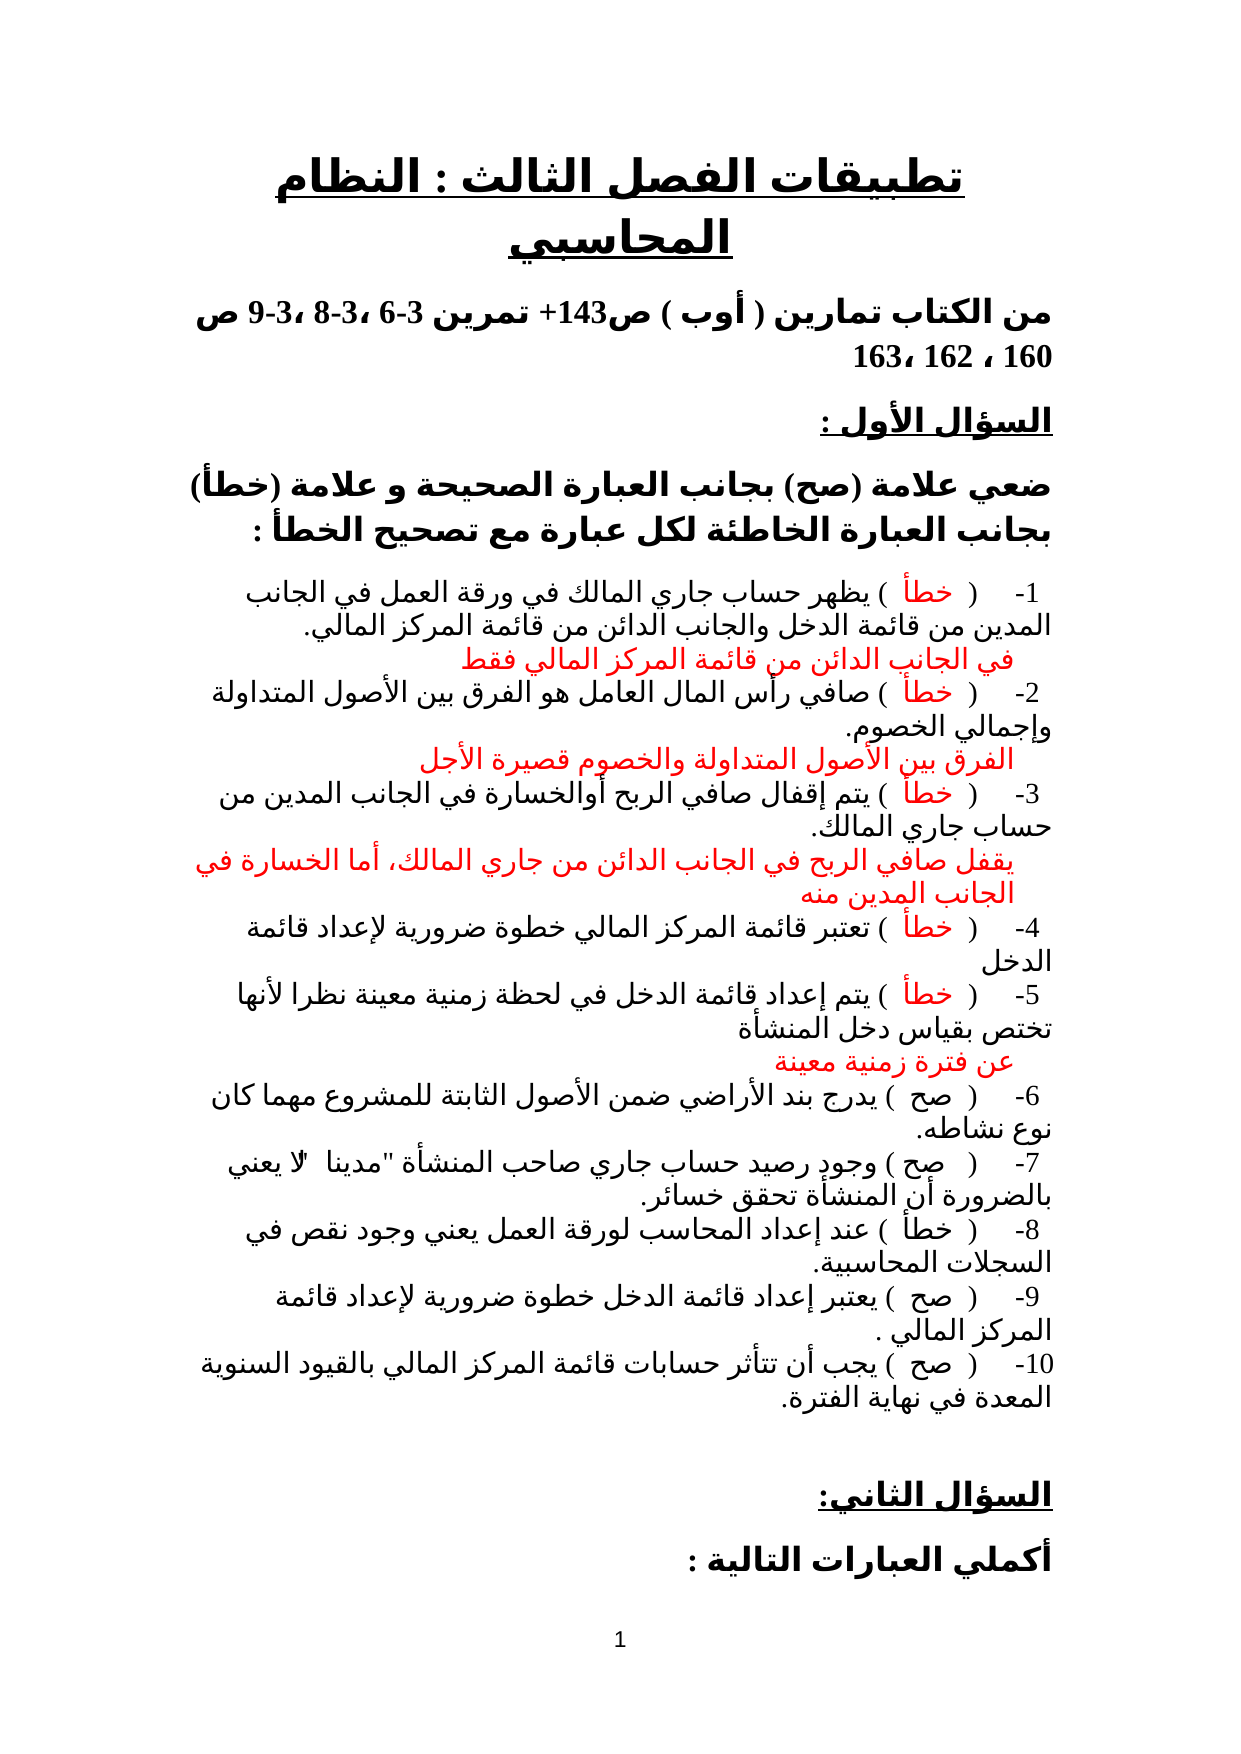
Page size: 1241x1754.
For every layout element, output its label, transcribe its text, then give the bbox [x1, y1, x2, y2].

text ضعي علامة (صح) بجانب العبارة الصحيحة و علامة (خطأ) بجانب العبارة الخاطئة لكل عبارة مع تصحيح الخطأ : [187, 466, 1053, 548]
text من الكتاب تمارين ( أوب ) ص143+ تمرين 3-6 ،3-8 ،3-9 ص 160 ، 162 ،163 [187, 292, 1053, 374]
text أكملي العبارات التالية : [187, 1540, 1053, 1579]
text السؤال الأول : [187, 401, 1053, 439]
text الفرق بين الأصول المتداولة والخصوم قصيرة الأجل [187, 742, 1015, 776]
list ( صح ) يعتبر إعداد قائمة الدخل خطوة ضرورية لإعداد قائمة المركز المالي . [187, 1279, 1053, 1346]
list ( خطأ ) تعتبر قائمة المركز المالي خطوة ضرورية لإعداد قائمة الدخل [187, 910, 1053, 977]
text يقفل صافي الربح في الجانب الدائن من جاري المالك، أما الخسارة في الجانب المدين منه [187, 843, 1015, 910]
list ( خطأ ) يتم إعداد قائمة الدخل في لحظة زمنية معينة نظرا لأنها تختص بقياس دخل المنشأة [187, 977, 1053, 1044]
list ( صح ) يجب أن تتأثر حسابات قائمة المركز المالي بالقيود السنوية المعدة في نهاية الفترة. [187, 1346, 1053, 1413]
list ( خطأ ) صافي رأس المال العامل هو الفرق بين الأصول المتداولة وإجمالي الخصوم. [187, 675, 1053, 742]
list ( صح ) يدرج بند الأراضي ضمن الأصول الثابتة للمشروع مهما كان نوع نشاطه. [187, 1078, 1053, 1145]
text السؤال الثاني: [187, 1476, 1053, 1514]
list ( خطأ ) عند إعداد المحاسب لورقة العمل يعني وجود نقص في السجلات المحاسبية. [187, 1212, 1053, 1279]
list ( صح ) وجود رصيد حساب جاري صاحب المنشأة "مدينا" لا يعني بالضرورة أن المنشأة تحقق خسائر. [187, 1145, 1053, 1212]
list ( خطأ ) يظهر حساب جاري المالك في ورقة العمل في الجانب المدين من قائمة الدخل والجانب الدائن من قائمة المركز المالي. [187, 575, 1053, 642]
text في الجانب الدائن من قائمة المركز المالي فقط [187, 642, 1015, 675]
text تطبيقات الفصل الثالث : النظام المحاسبي [187, 150, 1053, 263]
text عن فترة زمنية معينة [187, 1044, 1015, 1078]
list ( خطأ ) يتم إقفال صافي الربح أوالخسارة في الجانب المدين من حساب جاري المالك. [187, 776, 1053, 843]
